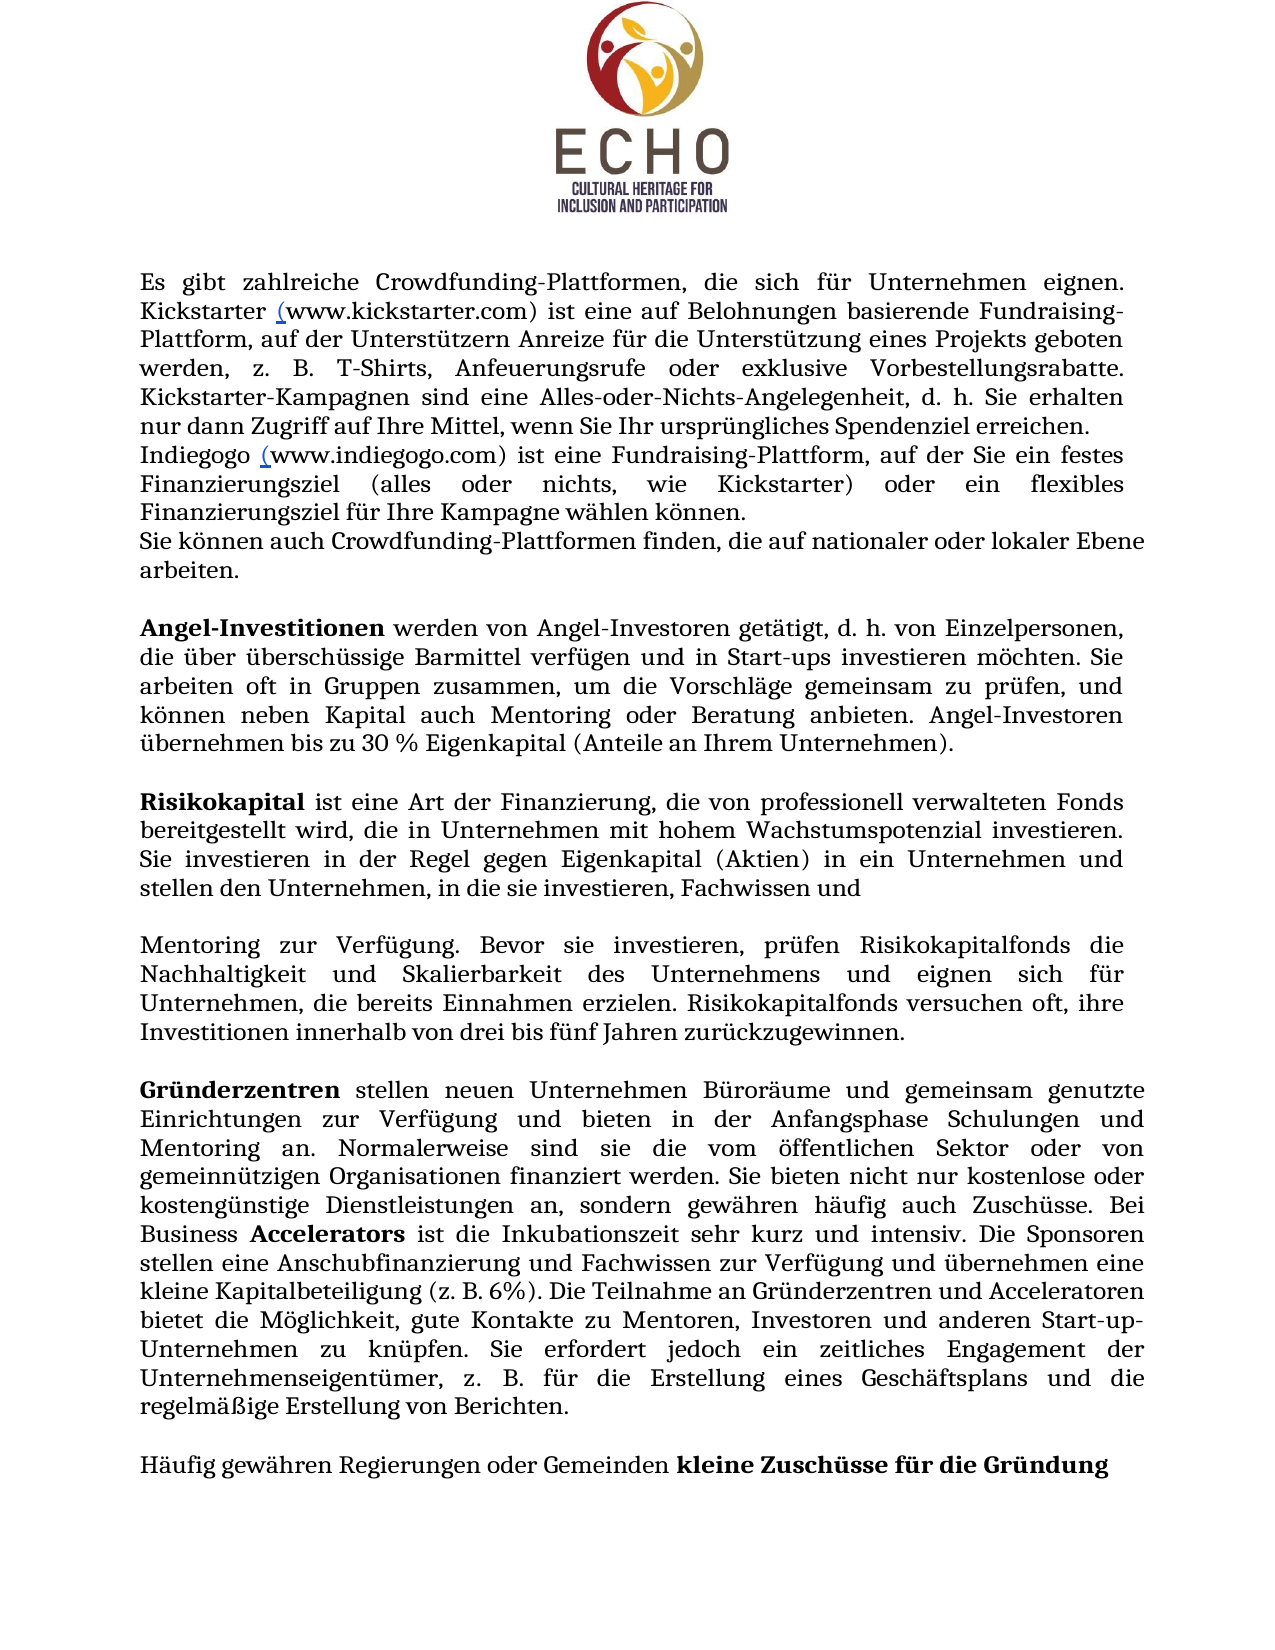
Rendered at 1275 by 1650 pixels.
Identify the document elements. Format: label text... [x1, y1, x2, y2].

text Gründerzentren stellen neuen Unternehmen Büroräume und gemeinsam genutzte Einrichtungen zur Verfügung und bieten in der Anfangsphase Schulungen und Mentoring an. Normalerweise sind sie die vom öffentlichen Sektor oder von gemeinnützigen Organisationen finanziert werden. Sie bieten nicht nur kostenlose oder kostengünstige Dienstleistungen an, sondern gewähren häufig auch Zuschüsse. Bei Business Accelerators ist die Inkubationszeit sehr kurz und intensiv. Die Sponsoren stellen eine Anschubfinanzierung und Fachwissen zur Verfügung und übernehmen eine kleine Kapitalbeteiligung (z. B. 6%). Die Teilnahme an Gründerzentren und Acceleratoren bietet die Möglichkeit, gute Kontakte zu Mentoren, Investoren und anderen Start-up-Unternehmen zu knüpfen. Sie erfordert jedoch ein zeitliches Engagement der Unternehmenseigentümer, z. B. für die Erstellung eines Geschäftsplans und die regelmäßige Erstellung von Berichten. [139, 1076, 1146, 1421]
text Es gibt zahlreiche Crowdfunding-Plattformen, die sich für Unternehmen eignen. Kickstarter (www.kickstarter.com) ist eine auf Belohnungen basierende Fundraising-Plattform, auf der Unterstützern Anreize für die Unterstützung eines Projekts geboten werden, z. B. T-Shirts, Anfeuerungsrufe oder exklusive Vorbestellungsrabatte. Kickstarter-Kampagnen sind eine Alles-oder-Nichts-Angelegenheit, d. h. Sie erhalten nur dann Zugriff auf Ihre Mittel, wenn Sie Ihr ursprüngliches Spendenziel erreichen. [139, 268, 1125, 440]
picture [556, 0, 730, 213]
text Indiegogo (www.indiegogo.com) ist eine Fundraising-Plattform, auf der Sie ein festes Finanzierungsziel (alles oder nichts, wie Kickstarter) oder ein flexibles Finanzierungsziel für Ihre Kampagne wählen können. [139, 441, 1125, 527]
text Angel-Investitionen werden von Angel-Investoren getätigt, d. h. von Einzelpersonen, die über überschüssige Barmittel verfügen und in Start-ups investieren möchten. Sie arbeiten oft in Gruppen zusammen, um die Vorschläge gemeinsam zu prüfen, und können neben Kapital auch Mentoring oder Beratung anbieten. Angel-Investoren übernehmen bis zu 30 % Eigenkapital (Anteile an Ihrem Unternehmen). [139, 614, 1125, 758]
text Mentoring zur Verfügung. Bevor sie investieren, prüfen Risikokapitalfonds die Nachhaltigkeit und Skalierbarkeit des Unternehmens und eignen sich für Unternehmen, die bereits Einnahmen erzielen. Risikokapitalfonds versuchen oft, ihre Investitionen innerhalb von drei bis fünf Jahren zurückzugewinnen. [139, 931, 1125, 1046]
text Sie können auch Crowdfunding-Plattformen finden, die auf nationaler oder lokaler Ebene arbeiten. [139, 527, 1146, 585]
text Risikokapital ist eine Art der Finanzierung, die von professionell verwalteten Fonds bereitgestellt wird, die in Unternehmen mit hohem Wachstumspotenzial investieren. Sie investieren in der Regel gegen Eigenkapital (Aktien) in ein Unternehmen und stellen den Unternehmen, in die sie investieren, Fachwissen und [139, 787, 1125, 902]
